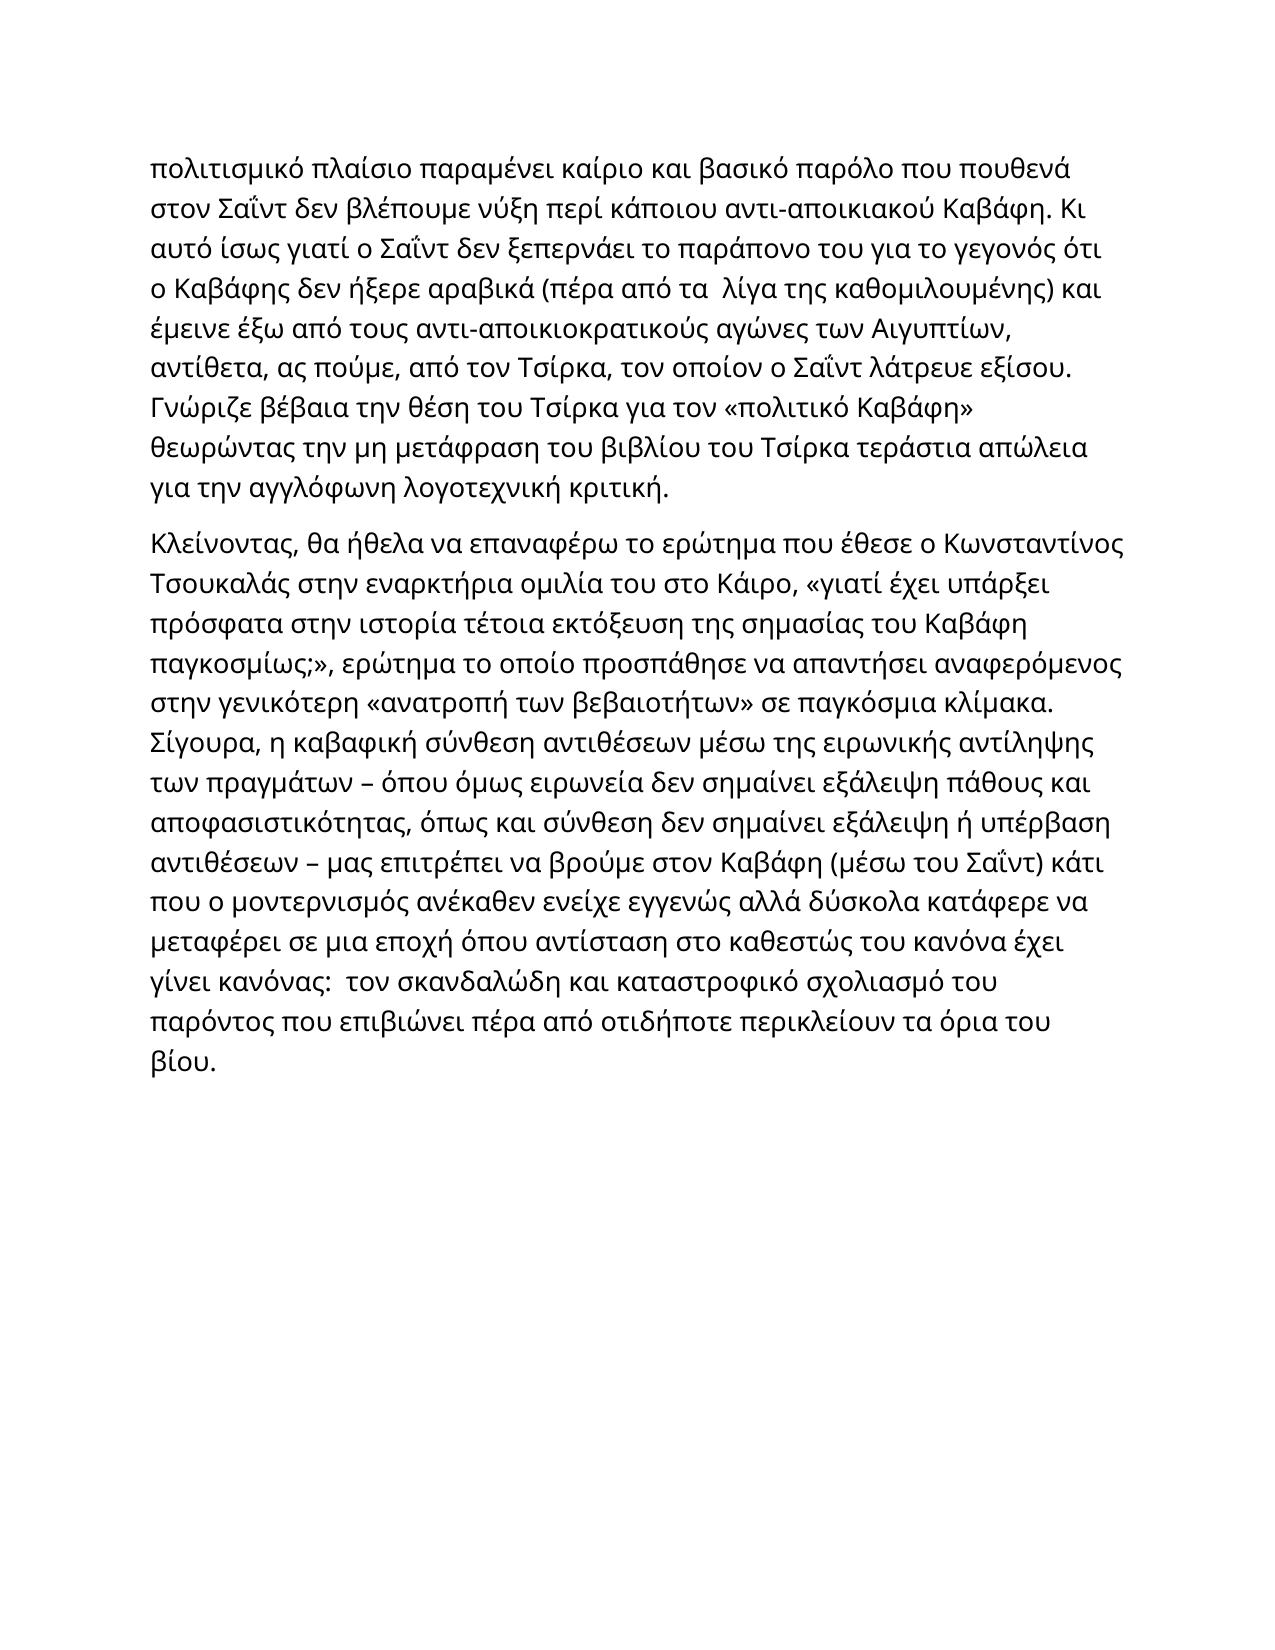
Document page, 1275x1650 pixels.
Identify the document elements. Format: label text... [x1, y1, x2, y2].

text Κλείνοντας, θα ήθελα να επαναφέρω το ερώτημα που έθεσε ο Κωνσταντίνος Τσουκαλάς στην εναρκτήρια ομιλία του στο Κάιρο, «γιατί έχει υπάρξει πρόσφατα στην ιστορία τέτοια εκτόξευση της σημασίας του Καβάφη παγκοσμίως;», ερώτημα το οποίο προσπάθησε να απαντήσει αναφερόμενος στην γενικότερη «ανατροπή των βεβαιοτήτων» σε παγκόσμια κλίμακα. Σίγουρα, η καβαφική σύνθεση αντιθέσεων μέσω της ειρωνικής αντίληψης των πραγμάτων – όπου όμως ειρωνεία δεν σημαίνει εξάλειψη πάθους και αποφασιστικότητας, όπως και σύνθεση δεν σημαίνει εξάλειψη ή υπέρβαση αντιθέσεων – μας επιτρέπει να βρούμε στον Καβάφη (μέσω του Σαΐντ) κάτι που ο μοντερνισμός ανέκαθεν ενείχε εγγενώς αλλά δύσκολα κατάφερε να μεταφέρει σε μια εποχή όπου αντίσταση στο καθεστώς του κανόνα έχει γίνει κανόνας: τον σκανδαλώδη και καταστροφικό σχολιασμό του παρόντος που επιβιώνει πέρα από οτιδήποτε περικλείουν τα όρια του βίου. [150, 525, 1125, 1079]
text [150, 150, 1125, 505]
